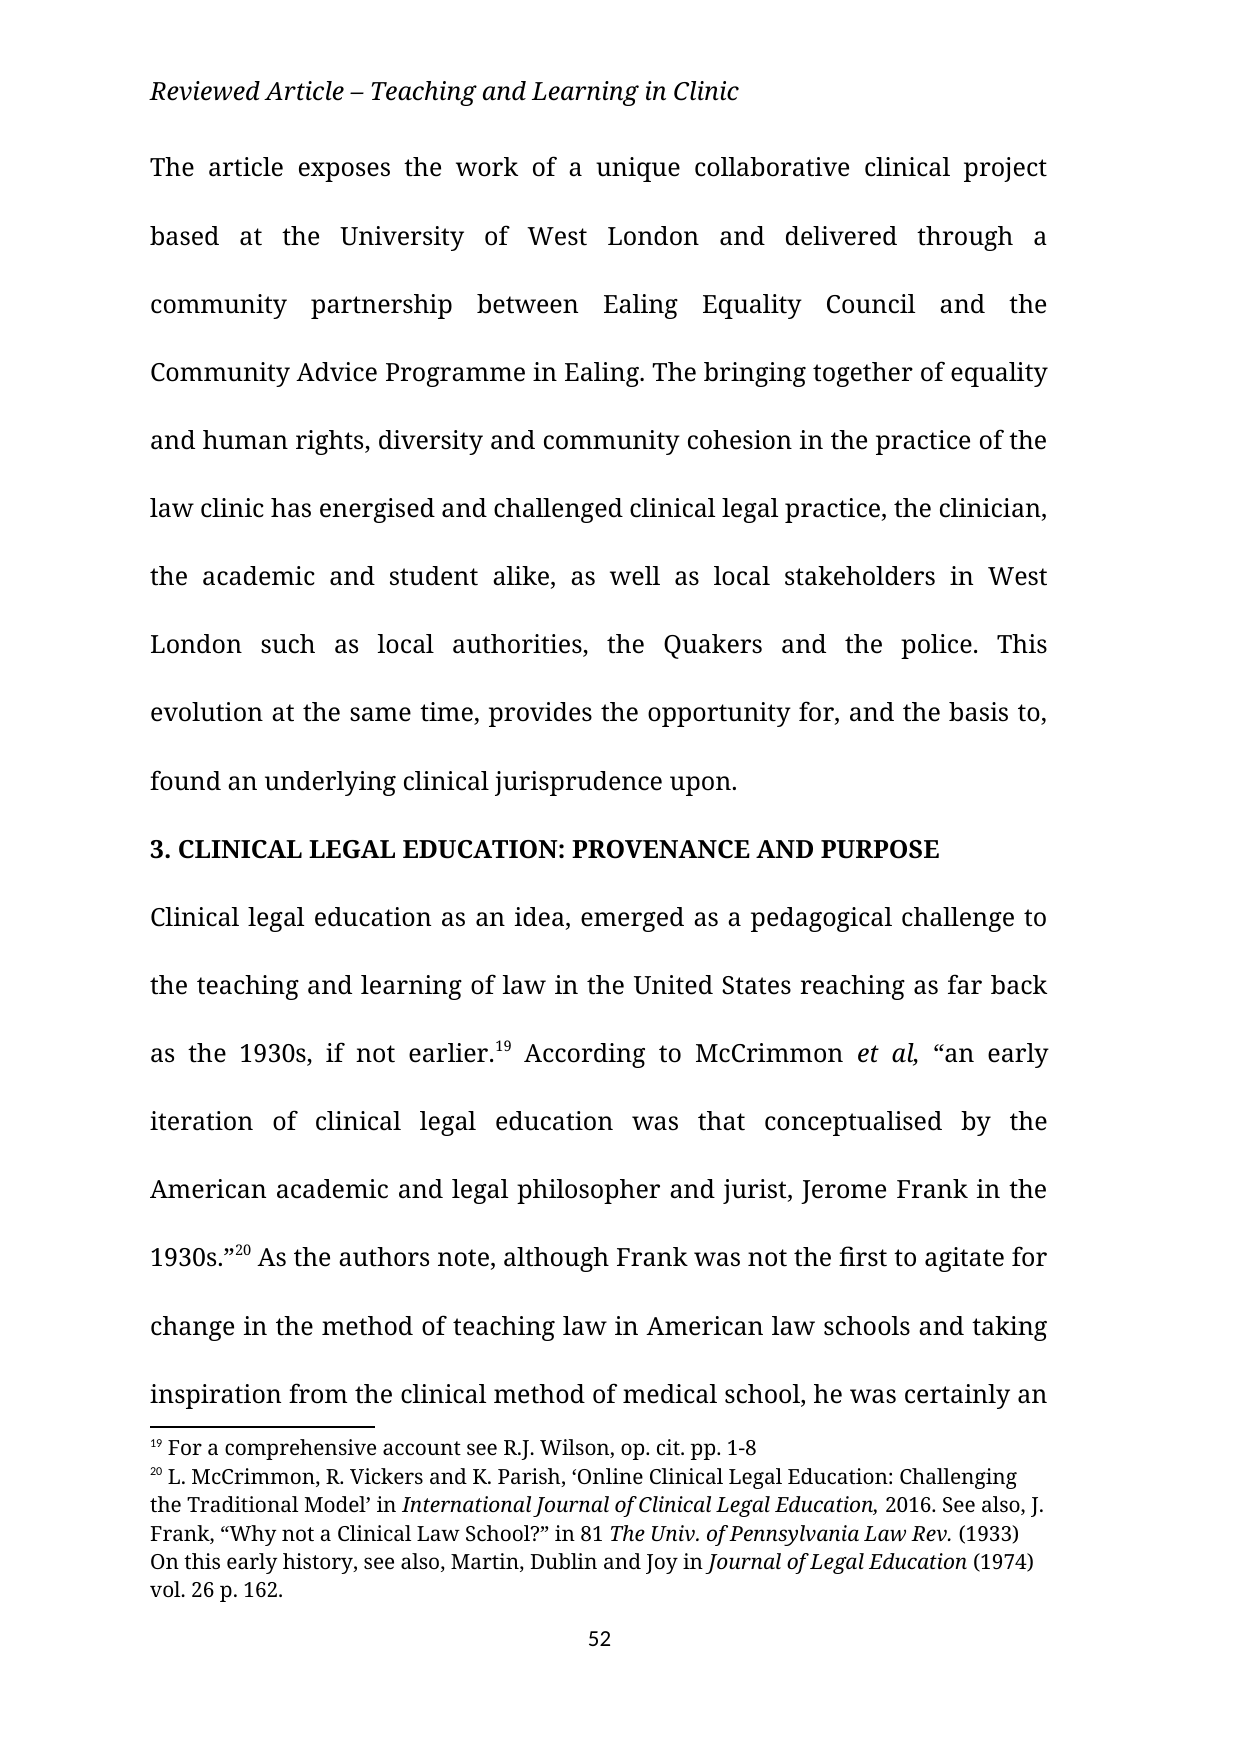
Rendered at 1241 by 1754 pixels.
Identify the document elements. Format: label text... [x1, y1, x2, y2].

text 3. CLINICAL LEGAL EDUCATION: PROVENANCE AND PURPOSE [150, 831, 1048, 865]
text The article exposes the work of a unique collaborative clinical project based at the University of West London and delivered through a community partnership between Ealing Equality Council and the Community Advice Programme in Ealing. The bringing together of equality and human rights, diversity and community cohesion in the practice of the law clinic has energised and challenged clinical legal practice, the clinician, the academic and student alike, as well as local stakeholders in West London such as local authorities, the Quakers and the police. This evolution at the same time, provides the opportunity for, and the basis to, found an underlying clinical jurisprudence upon. [150, 150, 1048, 797]
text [150, 899, 1048, 1410]
